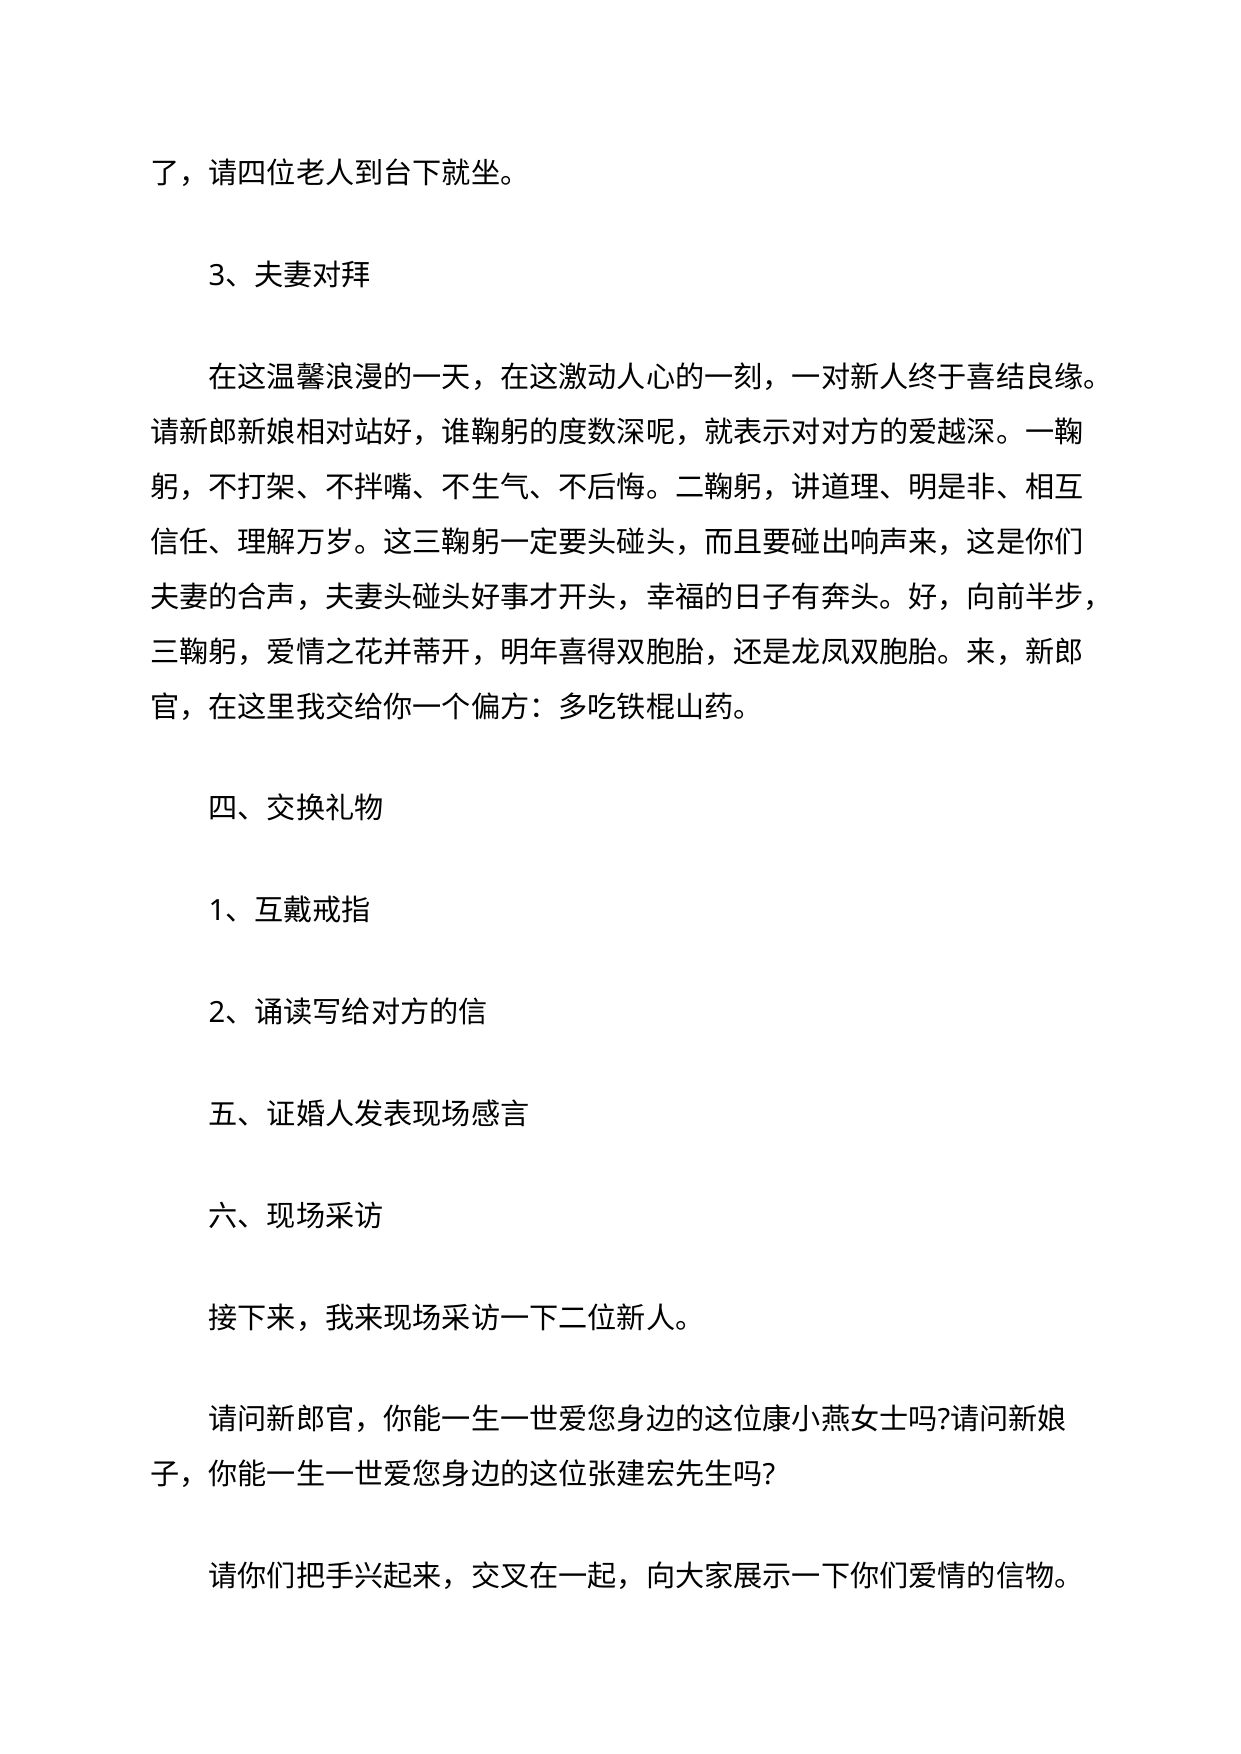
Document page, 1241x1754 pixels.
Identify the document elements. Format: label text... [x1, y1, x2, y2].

text 2、诵读写给对方的信 [150, 989, 1090, 1031]
text 在这温馨浪漫的一天，在这激动人心的一刻，一对新人终于喜结良缘。请新郎新娘相对站好，谁鞠躬的度数深呢，就表示对对方的爱越深。一鞠躬，不打架、不拌嘴、不生气、不后悔。二鞠躬，讲道理、明是非、相互信任、理解万岁。这三鞠躬一定要头碰头，而且要碰出响声来，这是你们夫妻的合声，夫妻头碰头好事才开头，幸福的日子有奔头。好，向前半步，三鞠躬，爱情之花并蒂开，明年喜得双胞胎，还是龙凤双胞胎。来，新郎官，在这里我交给你一个偏方：多吃铁棍山药。 [150, 354, 1090, 725]
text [150, 150, 1090, 192]
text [150, 1553, 1090, 1595]
text 3、夫妻对拜 [150, 252, 1090, 294]
text 1、互戴戒指 [150, 887, 1090, 929]
text 六、现场采访 [150, 1192, 1090, 1235]
text 请问新郎官，你能一生一世爱您身边的这位康小燕女士吗?请问新娘子，你能一生一世爱您身边的这位张建宏先生吗? [150, 1396, 1090, 1493]
text 四、交换礼物 [150, 785, 1090, 827]
text 五、证婚人发表现场感言 [150, 1091, 1090, 1133]
text 接下来，我来现场采访一下二位新人。 [150, 1294, 1090, 1336]
